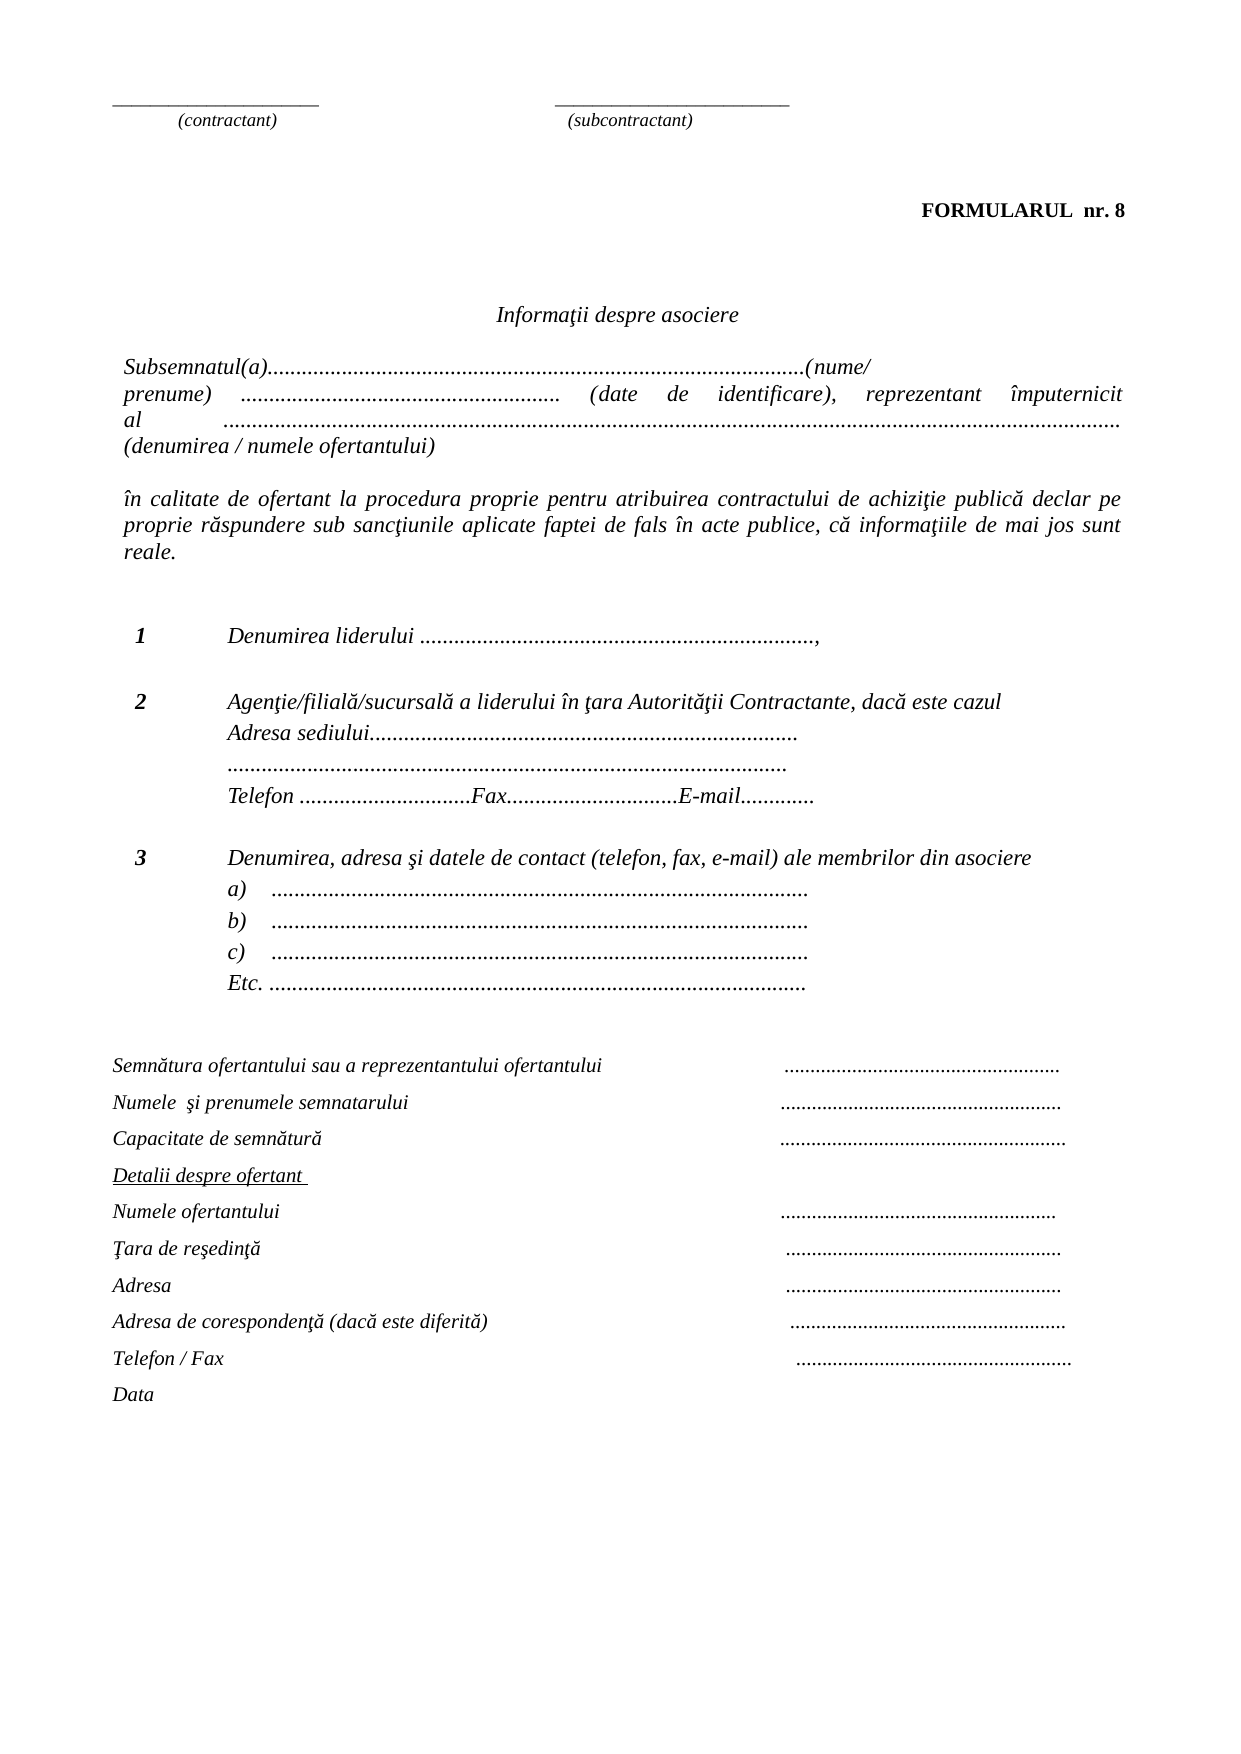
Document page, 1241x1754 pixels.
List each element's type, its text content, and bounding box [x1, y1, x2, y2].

text Data [112, 1382, 1125, 1406]
table_cell 2 Agenţie/filială/sucursală a liderului în ţara Autorităţii Contractante, dacă este cazul Adresa sediului........................................................................... .................................................................................................. Telefon ..............................Fax..............................E-mail............. [124, 683, 1187, 839]
text Detalii despre ofertant [112, 1163, 1125, 1187]
text FORMULARUL nr. 8 [112, 197, 1125, 222]
text Adresa de corespondenţă (dacă este diferită) ..................................................... [112, 1309, 1125, 1333]
text ______________________ _________________________ [112, 87, 1125, 109]
table_cell 3 Denumirea, adresa şi datele de contact (telefon, fax, e-mail) ale membrilor din asociere a) .............................................................................................. b) .............................................................................................. c) .............................................................................................. Etc. .............................................................................................. [124, 839, 1187, 1027]
text în calitate de ofertant la procedura proprie pentru atribuirea contractului de achiziţie publică declar pe proprie răspundere sub sancţiunile aplicate faptei de fals în acte publice, că informaţiile de mai jos sunt reale. [124, 485, 1125, 564]
text Telefon / Fax ..................................................... [112, 1346, 1125, 1370]
text Numele ofertantului ..................................................... [112, 1199, 1125, 1223]
text Capacitate de semnătură ....................................................... [112, 1126, 1125, 1150]
text Adresa ..................................................... [112, 1273, 1125, 1297]
text Informaţii despre asociere [112, 301, 1125, 327]
text Semnătura ofertantului sau a reprezentantului ofertantului ..................................................... [112, 1053, 1125, 1077]
text Ţara de reşedinţă ..................................................... [112, 1236, 1125, 1260]
text Numele şi prenumele semnatarului ...................................................... [112, 1090, 1125, 1114]
text (contractant) (subcontractant) [112, 109, 1125, 130]
table_header 1 Denumirea liderului ....................................................................., [124, 617, 1187, 683]
text Subsemnatul(a)..............................................................................................(nume/prenume) ........................................................ (date de identificare), reprezentant împuternicit al ............................................................................................................................................................. (denumirea / numele ofertantului) [124, 353, 1125, 459]
